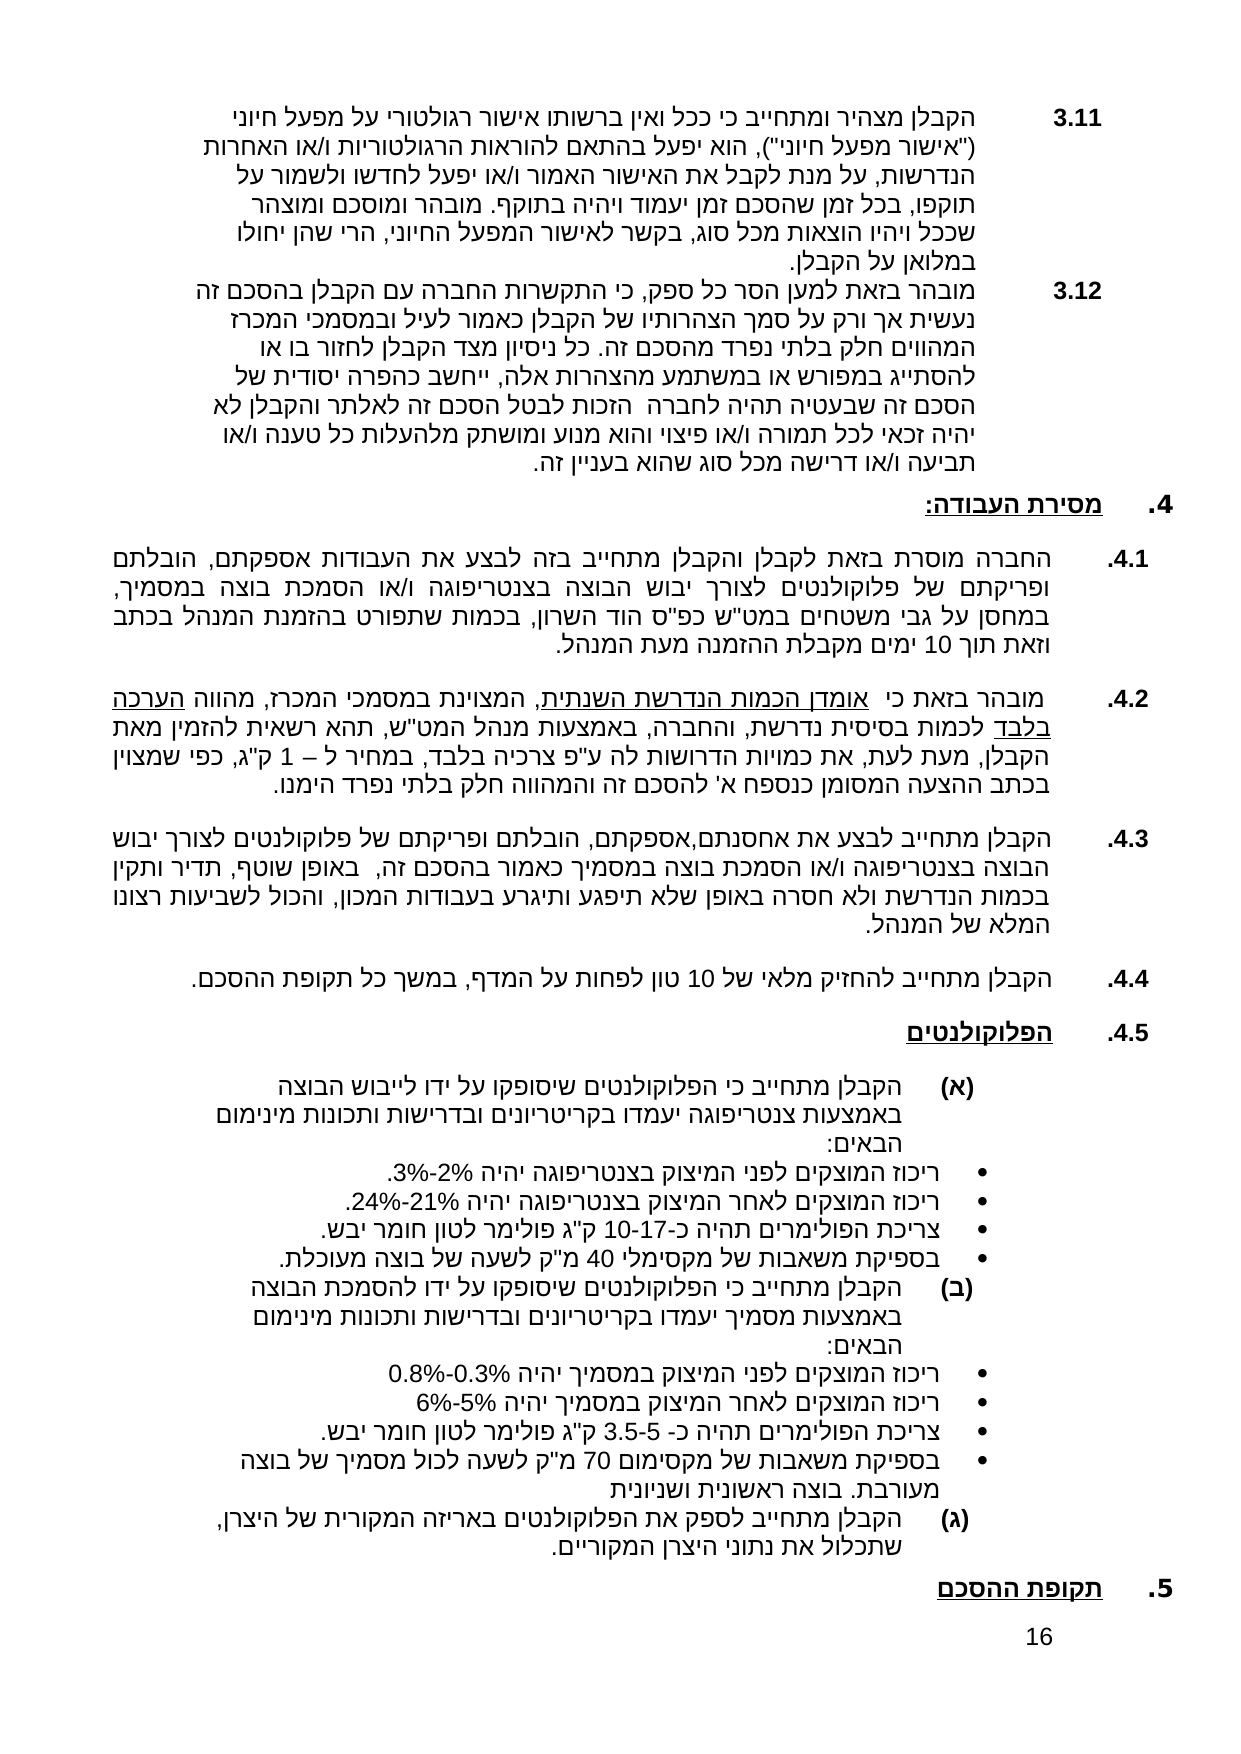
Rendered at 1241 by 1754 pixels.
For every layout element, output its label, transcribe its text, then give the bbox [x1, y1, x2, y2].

list מסירת העבודה: [112, 490, 1147, 519]
list תקופת ההסכם [112, 1574, 1147, 1603]
list החברה מוסרת בזאת לקבלן והקבלן מתחייב בזה לבצע את העבודות אספקתם, הובלתם ופריקתם של פלוקולנטים לצורך יבוש הבוצה בצנטריפוגה ו/או הסמכת בוצה במסמיך, במחסן על גבי משטחים במט"ש כפ"ס הוד השרון, בכמות שתפורט בהזמנת המנהל בכתב וזאת תוך 10 ימים מקבלת ההזמנה מעת המנהל. [112, 544, 1107, 659]
list הפלוקולנטים [112, 1018, 1107, 1047]
list הקבלן מתחייב לספק את הפלוקולנטים באריזה המקורית של היצרן, שתכלול את נתוני היצרן המקוריים. [187, 1504, 941, 1561]
list הקבלן מצהיר ומתחייב כי ככל ואין ברשותו אישור רגולטורי על מפעל חיוני ("אישור מפעל חיוני"), הוא יפעל בהתאם להוראות הרגולטוריות ו/או האחרות הנדרשות, על מנת לקבל את האישור האמור ו/או יפעל לחדשו ולשמור על תוקפו, בכל זמן שהסכם זמן יעמוד ויהיה בתוקף. מובהר ומוסכם ומוצהר שככל ויהיו הוצאות מכל סוג, בקשר לאישור המפעל החיוני, הרי שהן יחולו במלואן על הקבלן. [187, 103, 1053, 276]
list בספיקת משאבות של מקסימום 70 מ"ק לשעה לכול מסמיך של בוצה מעורבת. בוצה ראשונית ושניונית [187, 1446, 978, 1504]
list הקבלן מתחייב כי הפלוקולנטים שיסופקו על ידו לייבוש הבוצה באמצעות צנטריפוגה יעמדו בקריטריונים ובדרישות ותכונות מינימום הבאים: [187, 1072, 941, 1158]
list צריכת הפולימרים תהיה כ- 3.5-5 ק"ג פולימר לטון חומר יבש. [187, 1417, 978, 1446]
list הקבלן מתחייב לבצע את אחסנתם,אספקתם, הובלתם ופריקתם של פלוקולנטים לצורך יבוש הבוצה בצנטריפוגה ו/או הסמכת בוצה במסמיך כאמור בהסכם זה, באופן שוטף, תדיר ותקין בכמות הנדרשת ולא חסרה באופן שלא תיפגע ותיגרע בעבודות המכון, והכול לשביעות רצונו המלא של המנהל. [112, 824, 1107, 939]
list ריכוז המוצקים לפני המיצוק בצנטריפוגה יהיה 2%-3%. [187, 1158, 978, 1187]
list הקבלן מתחייב להחזיק מלאי של 10 טון לפחות על המדף, במשך כל תקופת ההסכם. [112, 964, 1107, 993]
list ריכוז המוצקים לאחר המיצוק במסמיך יהיה 5%-6% [187, 1388, 978, 1417]
list הקבלן מתחייב כי הפלוקולנטים שיסופקו על ידו להסמכת הבוצה באמצעות מסמיך יעמדו בקריטריונים ובדרישות ותכונות מינימום הבאים: [187, 1273, 941, 1359]
list ריכוז המוצקים לאחר המיצוק בצנטריפוגה יהיה 21%-24%. [187, 1187, 978, 1216]
list ריכוז המוצקים לפני המיצוק במסמיך יהיה 0.3%-0.8% [187, 1359, 978, 1388]
list מובהר בזאת כי אומדן הכמות הנדרשת השנתית, המצוינת במסמכי המכרז, מהווה הערכה בלבד לכמות בסיסית נדרשת, והחברה, באמצעות מנהל המט"ש, תהא רשאית להזמין מאת הקבלן, מעת לעת, את כמויות הדרושות לה ע"פ צרכיה בלבד, במחיר ל – 1 ק"ג, כפי שמצוין בכתב ההצעה המסומן כנספח א' להסכם זה והמהווה חלק בלתי נפרד הימנו. [112, 684, 1107, 799]
list מובהר בזאת למען הסר כל ספק, כי התקשרות החברה עם הקבלן בהסכם זה נעשית אך ורק על סמך הצהרותיו של הקבלן כאמור לעיל ובמסמכי המכרז המהווים חלק בלתי נפרד מהסכם זה. כל ניסיון מצד הקבלן לחזור בו או להסתייג במפורש או במשתמע מהצהרות אלה, ייחשב כהפרה יסודית של הסכם זה שבעטיה תהיה לחברה הזכות לבטל הסכם זה לאלתר והקבלן לא יהיה זכאי לכל תמורה ו/או פיצוי והוא מנוע ומושתק מלהעלות כל טענה ו/או תביעה ו/או דרישה מכל סוג שהוא בעניין זה. [187, 276, 1053, 477]
list צריכת הפולימרים תהיה כ-10-17 ק"ג פולימר לטון חומר יבש. [187, 1216, 978, 1244]
list בספיקת משאבות של מקסימלי 40 מ"ק לשעה של בוצה מעוכלת. [187, 1244, 978, 1273]
